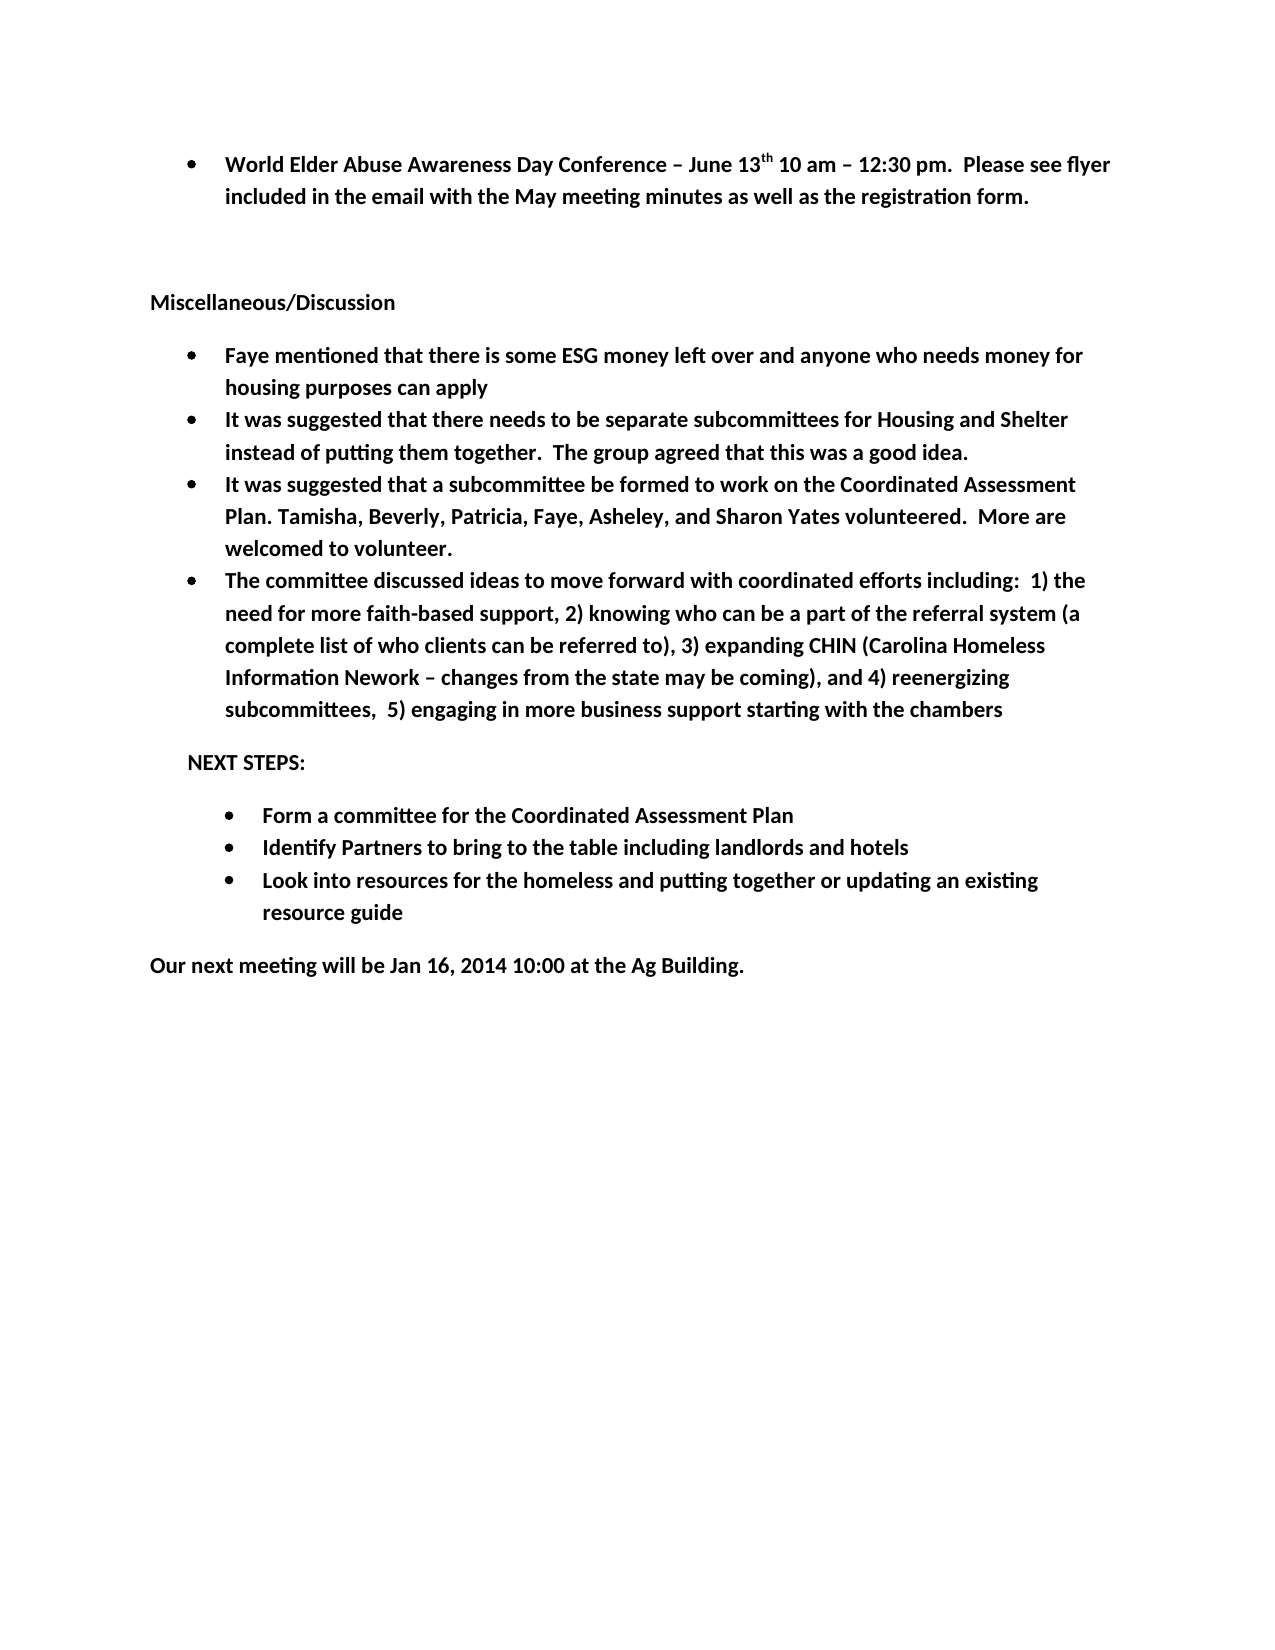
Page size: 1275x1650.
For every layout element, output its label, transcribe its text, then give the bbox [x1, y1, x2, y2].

list Faye mentioned that there is some ESG money left over and anyone who needs money for housing purposes can apply [187, 341, 1125, 401]
list It was suggested that there needs to be separate subcommittees for Housing and Shelter instead of putting them together. The group agreed that this was a good idea. [187, 406, 1125, 466]
text Miscellaneous/Discussion [150, 288, 1125, 316]
list World Elder Abuse Awareness Day Conference – June 13th 10 am – 12:30 pm. Please see flyer included in the email with the May meeting minutes as well as the registration form. [187, 150, 1125, 210]
list Look into resources for the homeless and putting together or updating an existing resource guide [225, 866, 1125, 926]
text NEXT STEPS: [187, 748, 1125, 776]
list Identify Partners to bring to the table including landlords and hotels [225, 833, 1125, 862]
list Form a committee for the Coordinated Assessment Plan [225, 801, 1125, 829]
list The committee discussed ideas to move forward with coordinated efforts including: 1) the need for more faith-based support, 2) knowing who can be a part of the referral system (a complete list of who clients can be referred to), 3) expanding CHIN (Carolina Homeless Information Nework – changes from the state may be coming), and 4) reenergizing subcommittees, 5) engaging in more business support starting with the chambers [187, 567, 1125, 723]
text Our next meeting will be Jan 16, 2014 10:00 at the Ag Building. [150, 951, 1125, 979]
list It was suggested that a subcommittee be formed to work on the Coordinated Assessment Plan. Tamisha, Beverly, Patricia, Faye, Asheley, and Sharon Yates volunteered. More are welcomed to volunteer. [187, 470, 1125, 562]
